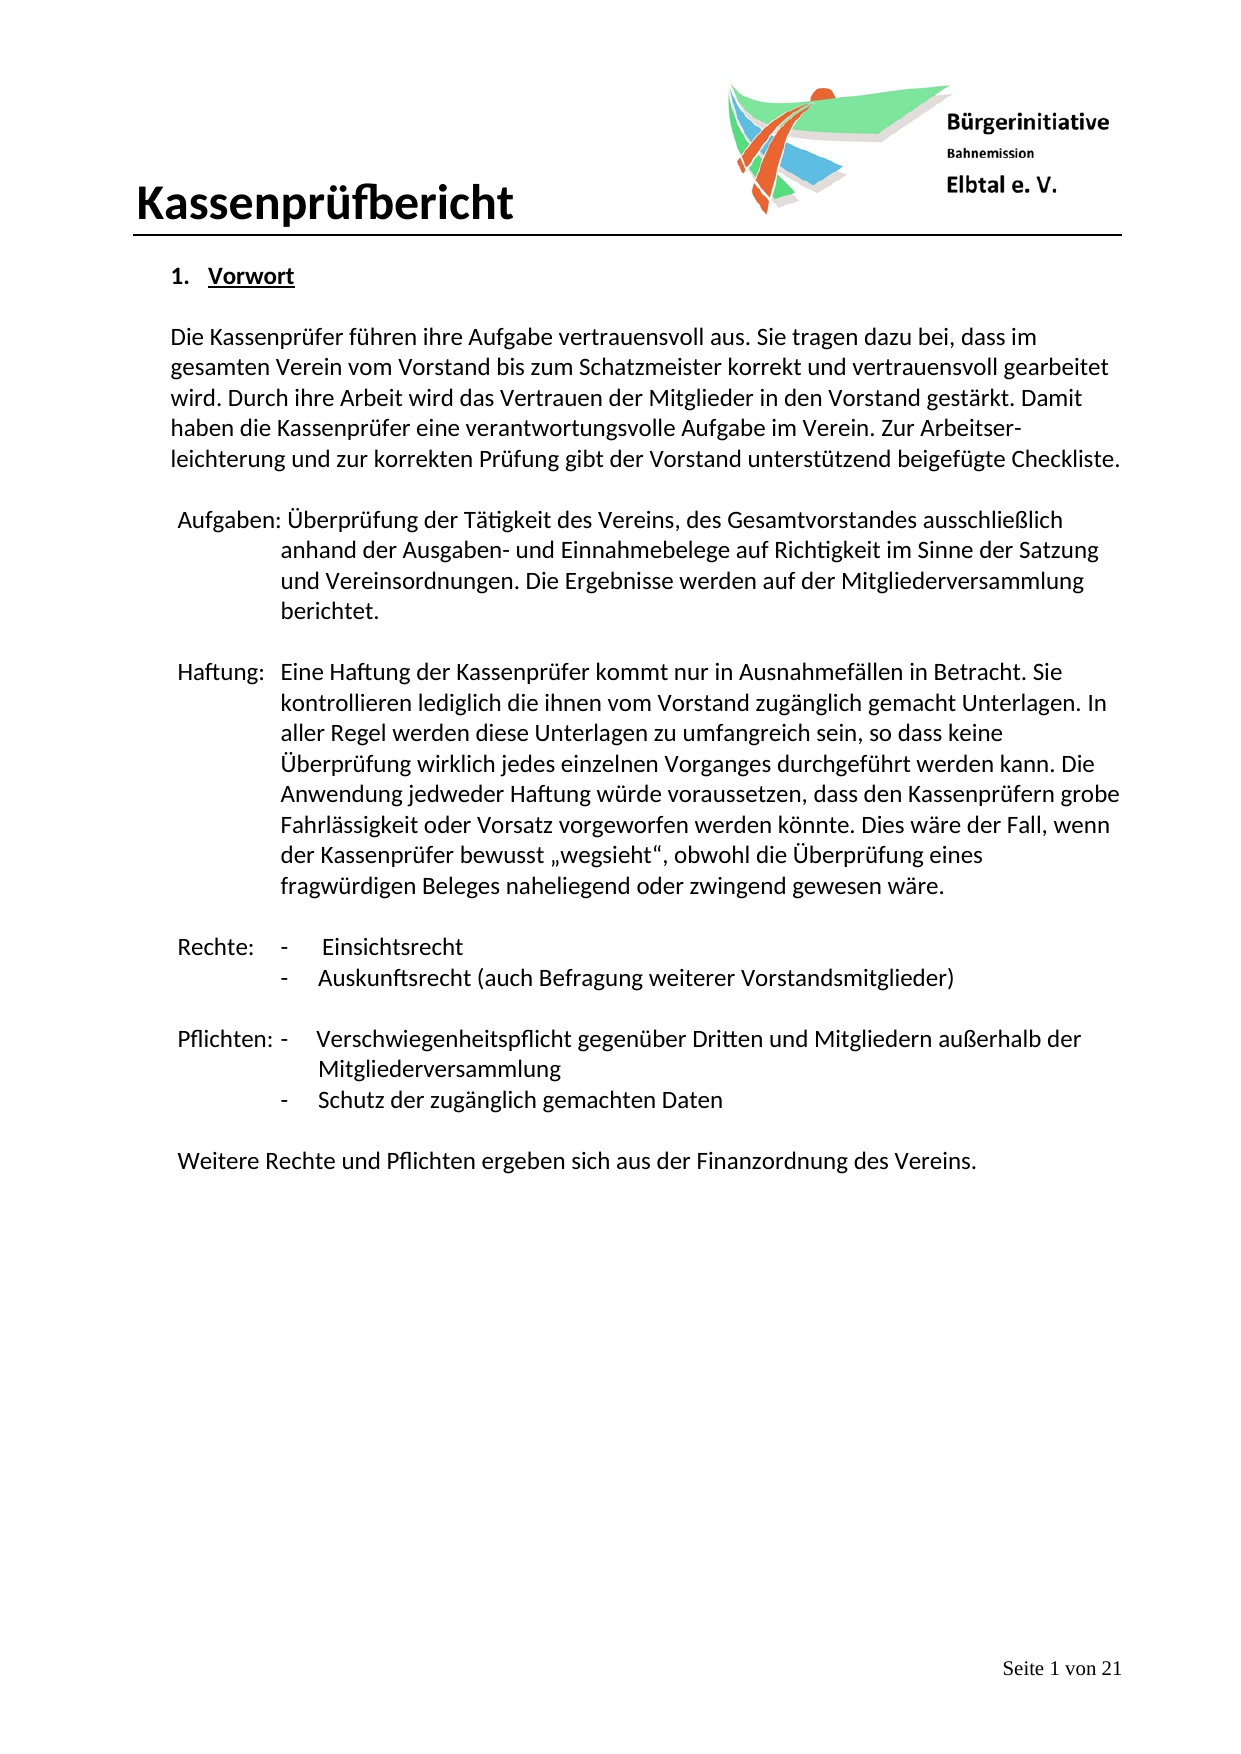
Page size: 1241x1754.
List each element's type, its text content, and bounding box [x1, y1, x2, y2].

text Mitgliederversammlung [318, 1053, 1122, 1084]
text Pflichten: - Verschwiegenheitspflicht gegenüber Dritten und Mitgliedern außerhalb der [177, 1023, 1122, 1053]
text Aufgaben: Überprüfung der Tätigkeit des Vereins, des Gesamtvorstandes ausschließlich anhand der Ausgaben- und Einnahmebelege auf Richtigkeit im Sinne der Satzung und Vereinsordnungen. Die Ergebnisse werden auf der Mitgliederversammlung berichtet. [177, 504, 1122, 626]
list Vorwort [170, 260, 1122, 290]
text Rechte: - Einsichtsrecht [177, 931, 1122, 962]
picture [721, 73, 1119, 219]
text Die Kassenprüfer führen ihre Aufgabe vertrauensvoll aus. Sie tragen dazu bei, dass im gesamten Verein vom Vorstand bis zum Schatzmeister korrekt und vertrauensvoll gearbeitet wird. Durch ihre Arbeit wird das Vertrauen der Mitglieder in den Vorstand gestärkt. Damit haben die Kassenprüfer eine verantwortungsvolle Aufgabe im Verein. Zur Arbeitser-leichterung und zur korrekten Prüfung gibt der Vorstand unterstützend beigefügte Checkliste. [170, 321, 1122, 473]
list Auskunftsrecht (auch Befragung weiterer Vorstandsmitglieder) [280, 962, 1122, 992]
text Haftung: Eine Haftung der Kassenprüfer kommt nur in Ausnahmefällen in Betracht. Sie kontrollieren lediglich die ihnen vom Vorstand zugänglich gemacht Unterlagen. In aller Regel werden diese Unterlagen zu umfangreich sein, so dass keine Überprüfung wirklich jedes einzelnen Vorganges durchgeführt werden kann. Die Anwendung jedweder Haftung würde voraussetzen, dass den Kassenprüfern grobe Fahrlässigkeit oder Vorsatz vorgeworfen werden könnte. Dies wäre der Fall, wenn der Kassenprüfer bewusst „wegsieht“, obwohl die Überprüfung eines fragwürdigen Beleges naheliegend oder zwingend gewesen wäre. [177, 657, 1122, 901]
text Weitere Rechte und Pflichten ergeben sich aus der Finanzordnung des Vereins. [177, 1145, 1122, 1175]
list Schutz der zugänglich gemachten Daten [280, 1084, 1122, 1114]
